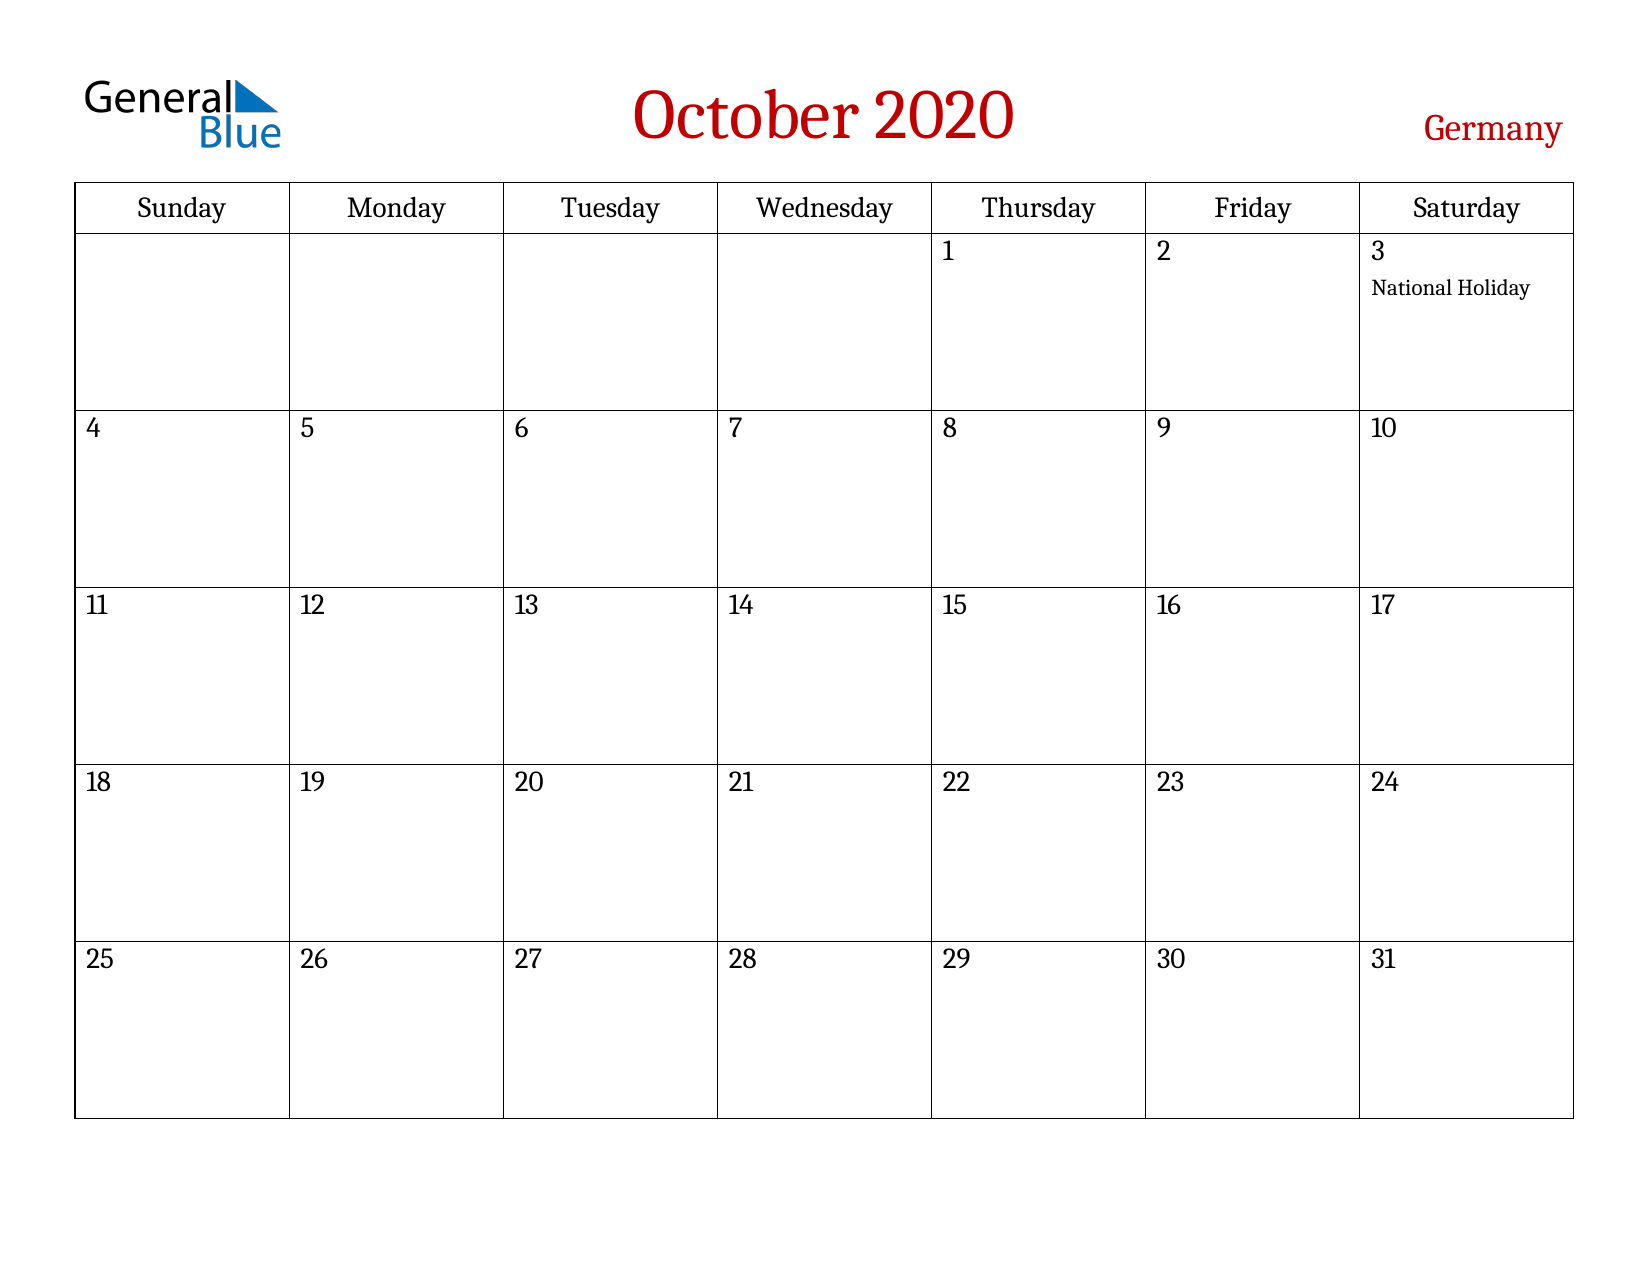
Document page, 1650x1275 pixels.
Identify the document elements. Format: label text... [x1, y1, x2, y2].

table_cell 14 [718, 588, 931, 629]
table_cell [1146, 983, 1359, 1118]
table_cell 20 [504, 765, 717, 806]
table_cell 25 [76, 942, 289, 983]
table_cell [1360, 983, 1573, 1118]
table_cell 1 [932, 234, 1145, 275]
table_cell 24 [1360, 765, 1573, 806]
table_cell [1360, 806, 1573, 941]
table_cell [504, 983, 717, 1118]
table_cell Tuesday [504, 183, 717, 233]
table_cell [718, 452, 931, 587]
table_cell 4 [76, 411, 289, 452]
table_cell Saturday [1360, 183, 1573, 233]
table_cell 11 [76, 588, 289, 629]
table_cell 16 [1146, 588, 1359, 629]
picture [85, 80, 281, 148]
table_cell [1360, 452, 1573, 587]
table_cell [1360, 629, 1573, 764]
table_cell [76, 983, 289, 1118]
table_cell Wednesday [718, 183, 931, 233]
table_cell [76, 629, 289, 764]
table_cell [932, 452, 1145, 587]
table_cell 8 [932, 411, 1145, 452]
table_cell 26 [290, 942, 503, 983]
table_cell [932, 275, 1145, 410]
table_cell 15 [932, 588, 1145, 629]
table_cell [504, 452, 717, 587]
table_cell [76, 806, 289, 941]
table_cell 3 [1360, 234, 1573, 275]
table_cell [718, 983, 931, 1118]
table_cell Sunday [76, 183, 289, 233]
table_cell [290, 452, 503, 587]
table_cell 27 [504, 942, 717, 983]
table_cell 30 [1146, 942, 1359, 983]
table_cell National Holiday [1360, 275, 1573, 410]
table_cell [290, 275, 503, 410]
table_cell 13 [504, 588, 717, 629]
table_cell [290, 983, 503, 1118]
table_cell [504, 234, 717, 275]
table_cell [1146, 629, 1359, 764]
table_cell 19 [290, 765, 503, 806]
table_cell 5 [290, 411, 503, 452]
table_header October 2020 [503, 75, 1146, 182]
table_cell [932, 629, 1145, 764]
table_cell 7 [718, 411, 931, 452]
table_header Germany [1146, 75, 1574, 182]
table_cell 22 [932, 765, 1145, 806]
table_cell Thursday [932, 183, 1145, 233]
table_cell [718, 275, 931, 410]
table_cell 23 [1146, 765, 1359, 806]
table_cell [290, 629, 503, 764]
table_cell 6 [504, 411, 717, 452]
table_cell [290, 234, 503, 275]
table_cell [1146, 275, 1359, 410]
table_cell [504, 806, 717, 941]
table_cell 12 [290, 588, 503, 629]
table_cell [718, 806, 931, 941]
table_cell [76, 234, 289, 275]
table_cell [718, 629, 931, 764]
table_cell 10 [1360, 411, 1573, 452]
table_cell [290, 806, 503, 941]
table_cell [932, 983, 1145, 1118]
table_cell 17 [1360, 588, 1573, 629]
table_cell 2 [1146, 234, 1359, 275]
table_cell [504, 275, 717, 410]
table_cell 18 [76, 765, 289, 806]
table_cell 9 [1146, 411, 1359, 452]
table_cell 28 [718, 942, 931, 983]
table_cell 31 [1360, 942, 1573, 983]
table_cell Monday [290, 183, 503, 233]
table_cell [1146, 452, 1359, 587]
table_cell [718, 234, 931, 275]
table_cell [1146, 806, 1359, 941]
table_cell [932, 806, 1145, 941]
table_cell 29 [932, 942, 1145, 983]
table_cell [76, 452, 289, 587]
table_cell [504, 629, 717, 764]
table_header [75, 75, 503, 182]
table_cell Friday [1146, 183, 1359, 233]
table_cell 21 [718, 765, 931, 806]
table_cell [76, 275, 289, 410]
